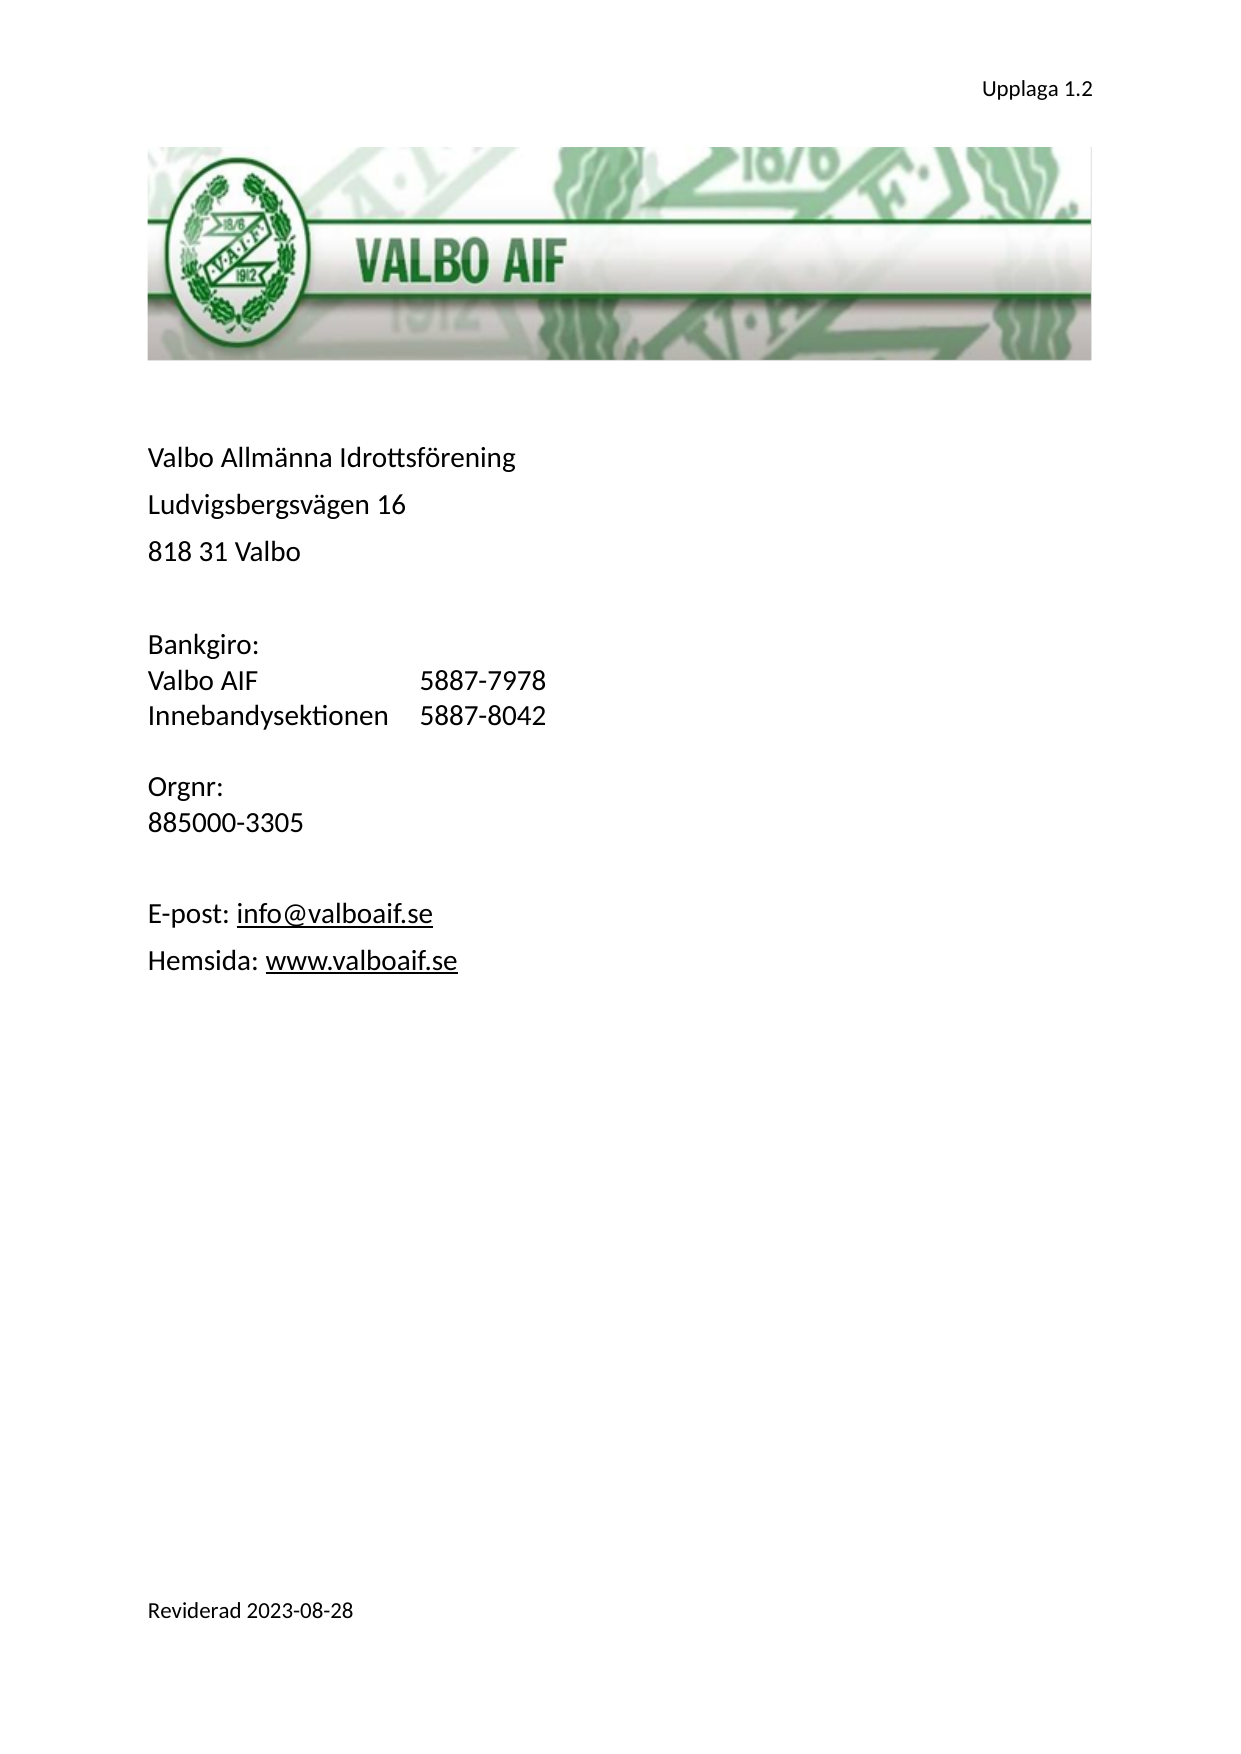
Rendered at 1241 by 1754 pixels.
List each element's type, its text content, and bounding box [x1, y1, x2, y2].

picture [147, 147, 1093, 362]
text 885000-3305 [148, 804, 1093, 840]
text 818 31 Valbo [148, 533, 1093, 568]
text Valbo Allmänna Idrottsförening [148, 439, 1093, 475]
text Bankgiro: [148, 626, 1093, 662]
text Valbo AIF 5887-7978 [148, 662, 1093, 697]
text Orgnr: [148, 768, 1093, 804]
text Ludvigsbergsvägen 16 [148, 486, 1093, 522]
text Innebandysektionen 5887-8042 [148, 697, 1093, 733]
text Hemsida: www.valboaif.se [148, 942, 1093, 978]
text E-post: info@valboaif.se [148, 895, 1093, 931]
